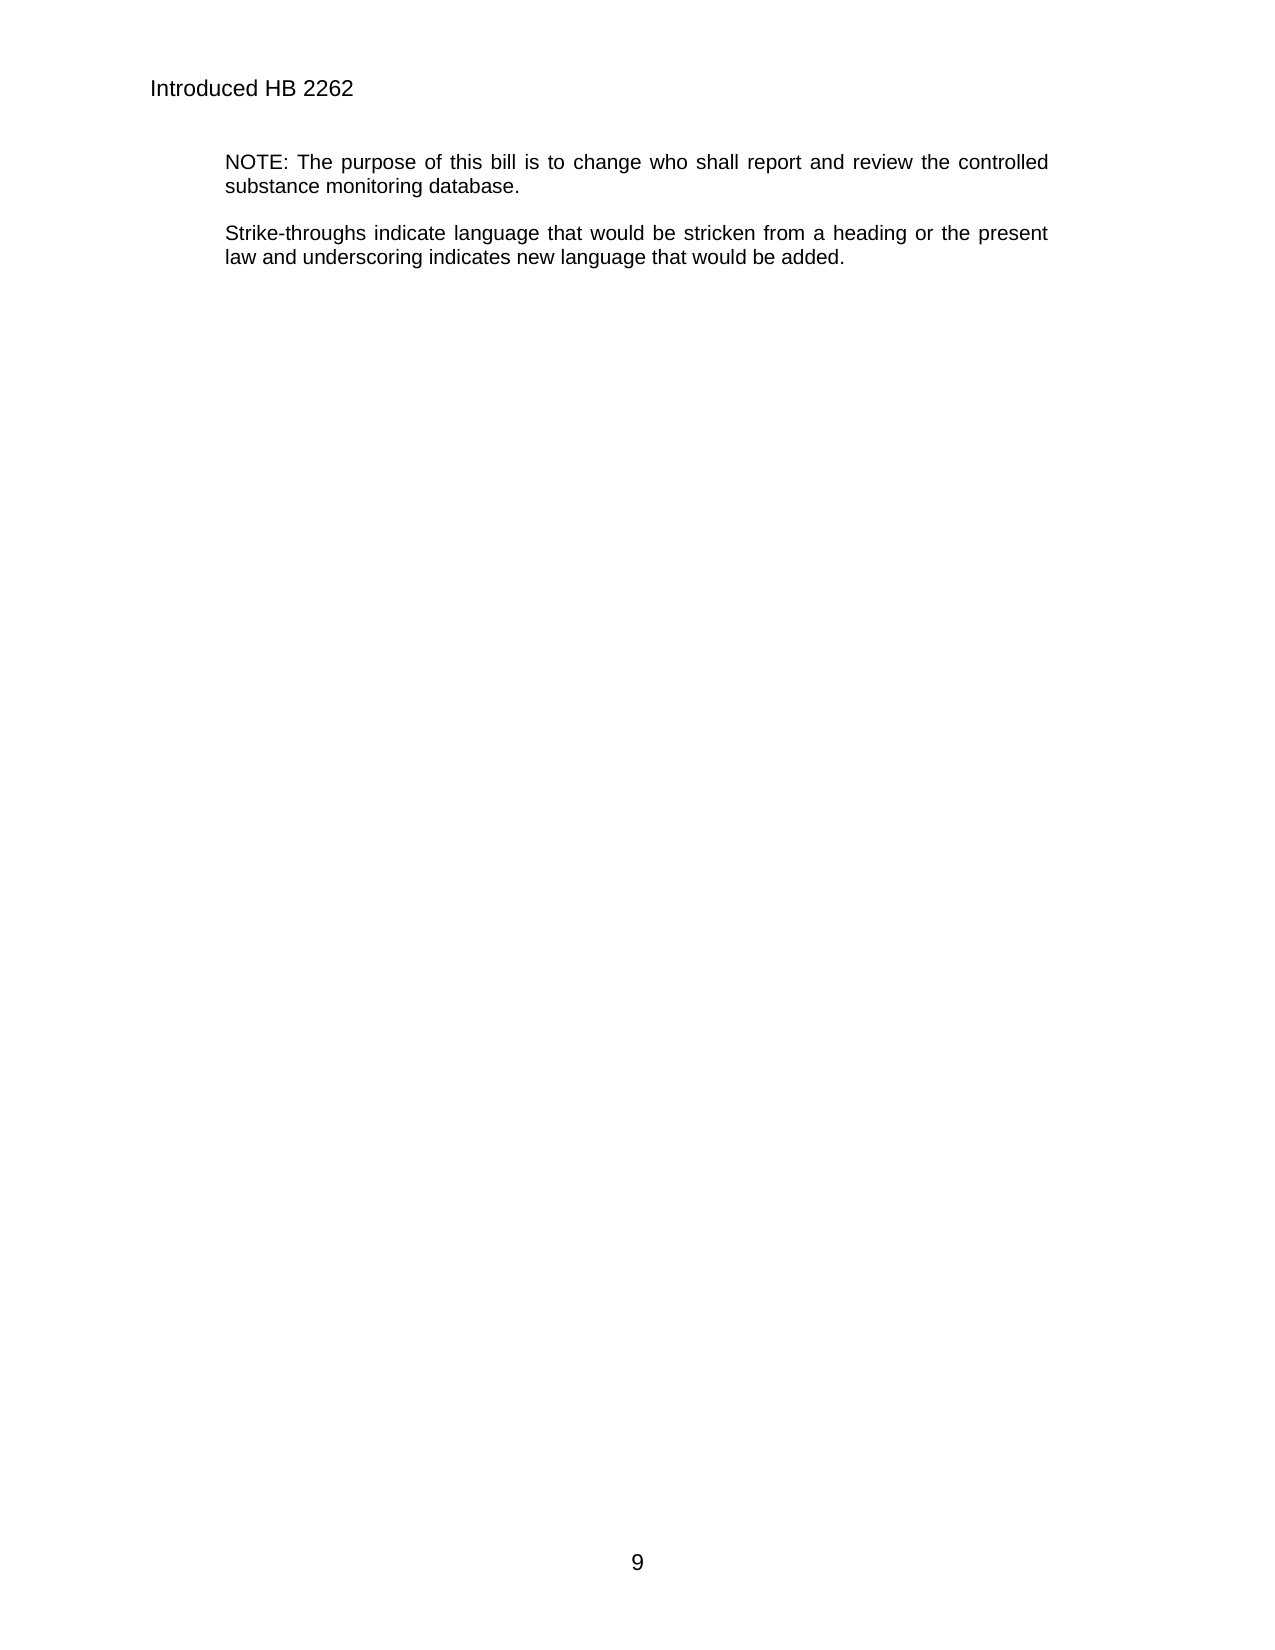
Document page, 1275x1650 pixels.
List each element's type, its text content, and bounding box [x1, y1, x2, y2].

text NOTE: The purpose of this bill is to change who shall report and review the controlled substance monitoring database. [225, 150, 1050, 198]
text Strike-throughs indicate language that would be stricken from a heading or the present law and underscoring indicates new language that would be added. [225, 221, 1050, 269]
